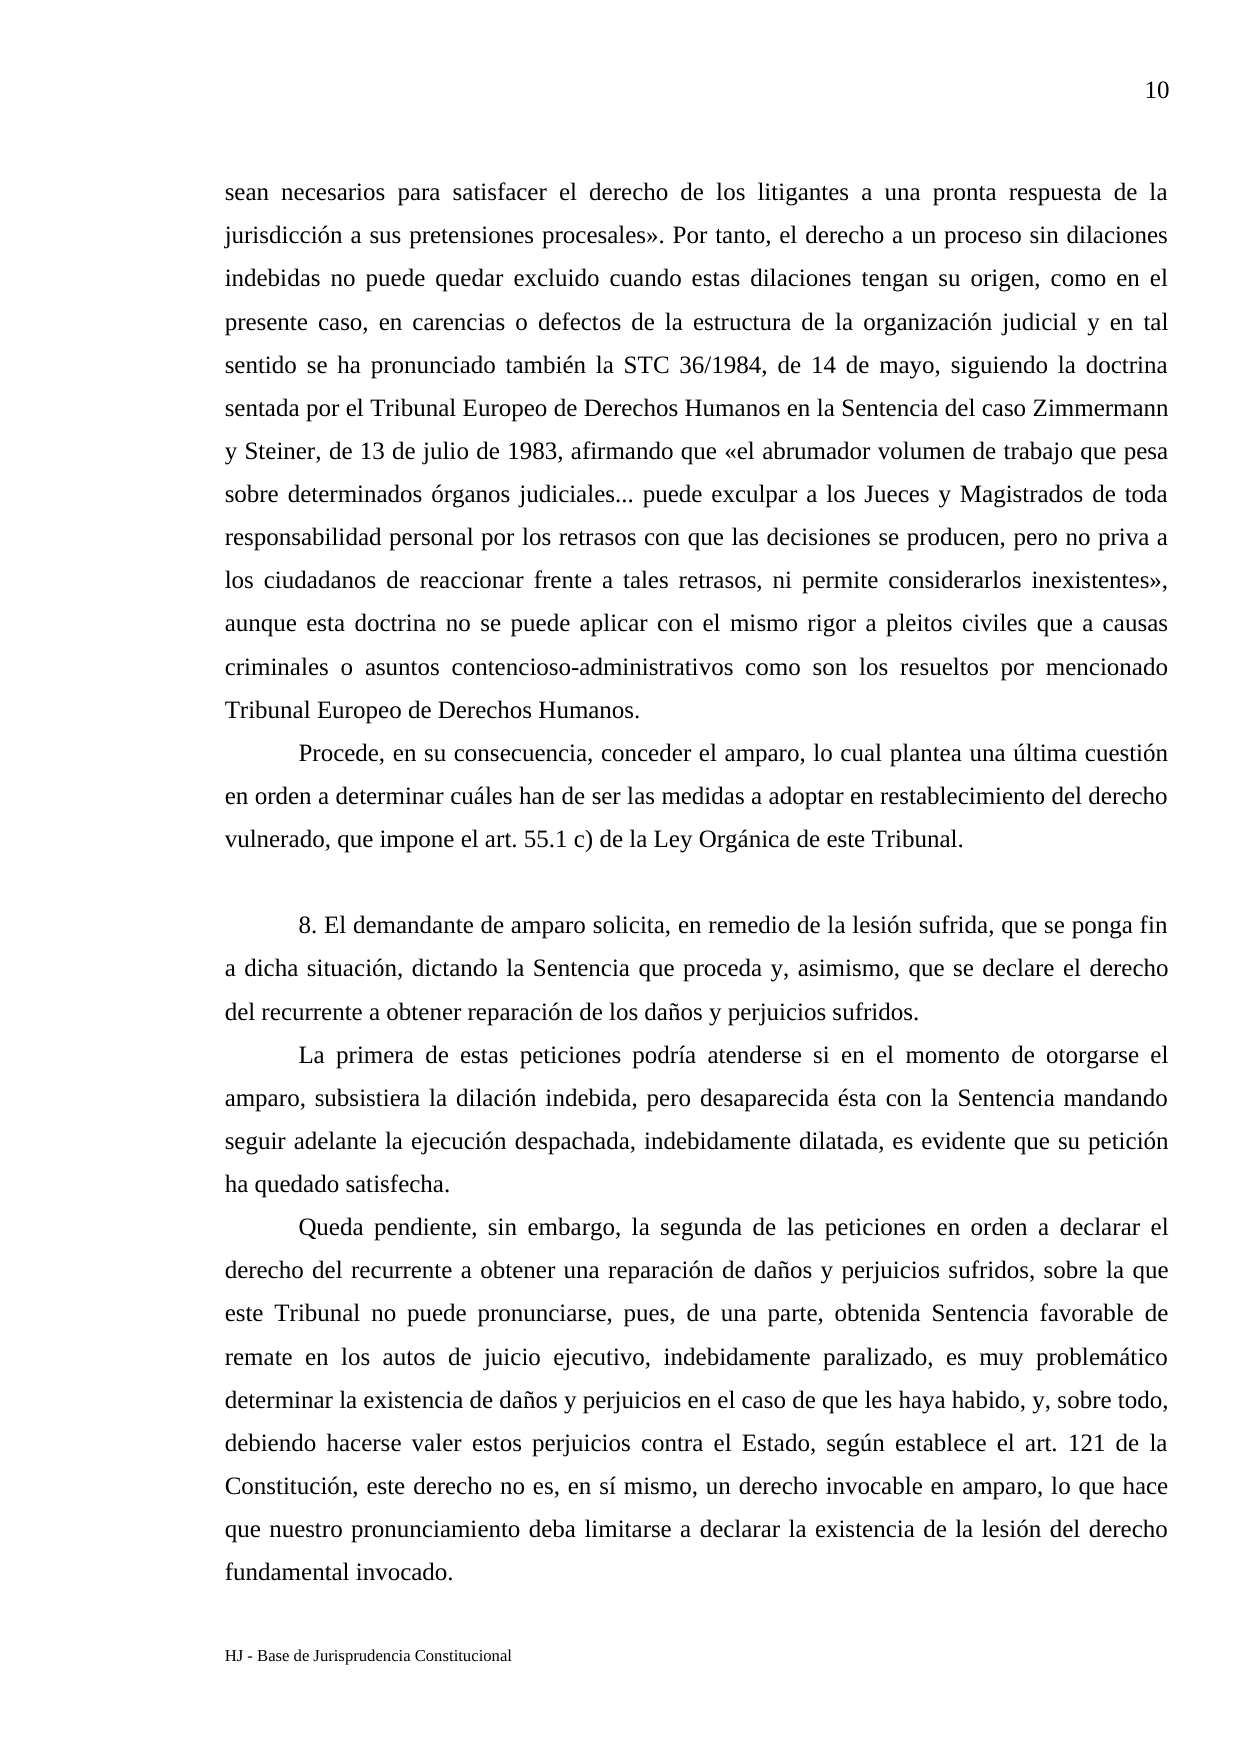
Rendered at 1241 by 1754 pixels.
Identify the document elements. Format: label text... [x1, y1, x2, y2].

text 8. El demandante de amparo solicita, en remedio de la lesión sufrida, que se ponga fin a dicha situación, dictando la Sentencia que proceda y, asimismo, que se declare el derecho del recurrente a obtener reparación de los daños y perjuicios sufridos. [224, 910, 1169, 1025]
text Procede, en su consecuencia, conceder el amparo, lo cual plantea una última cuestión en orden a determinar cuáles han de ser las medidas a adoptar en restablecimiento del derecho vulnerado, que impone el art. 55.1 c) de la Ley Orgánica de este Tribunal. [224, 738, 1169, 853]
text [224, 177, 1169, 723]
text Queda pendiente, sin embargo, la segunda de las peticiones en orden a declarar el derecho del recurrente a obtener una reparación de daños y perjuicios sufridos, sobre la que este Tribunal no puede pronunciarse, pues, de una parte, obtenida Sentencia favorable de remate en los autos de juicio ejecutivo, indebidamente paralizado, es muy problemático determinar la existencia de daños y perjuicios en el caso de que les haya habido, y, sobre todo, debiendo hacerse valer estos perjuicios contra el Estado, según establece el art. 121 de la Constitución, este derecho no es, en sí mismo, un derecho invocable en amparo, lo que hace que nuestro pronunciamiento deba limitarse a declarar la existencia de la lesión del derecho fundamental invocado. [224, 1212, 1169, 1586]
text La primera de estas peticiones podría atenderse si en el momento de otorgarse el amparo, subsistiera la dilación indebida, pero desaparecida ésta con la Sentencia mandando seguir adelante la ejecución despachada, indebidamente dilatada, es evidente que su petición ha quedado satisfecha. [224, 1040, 1169, 1198]
